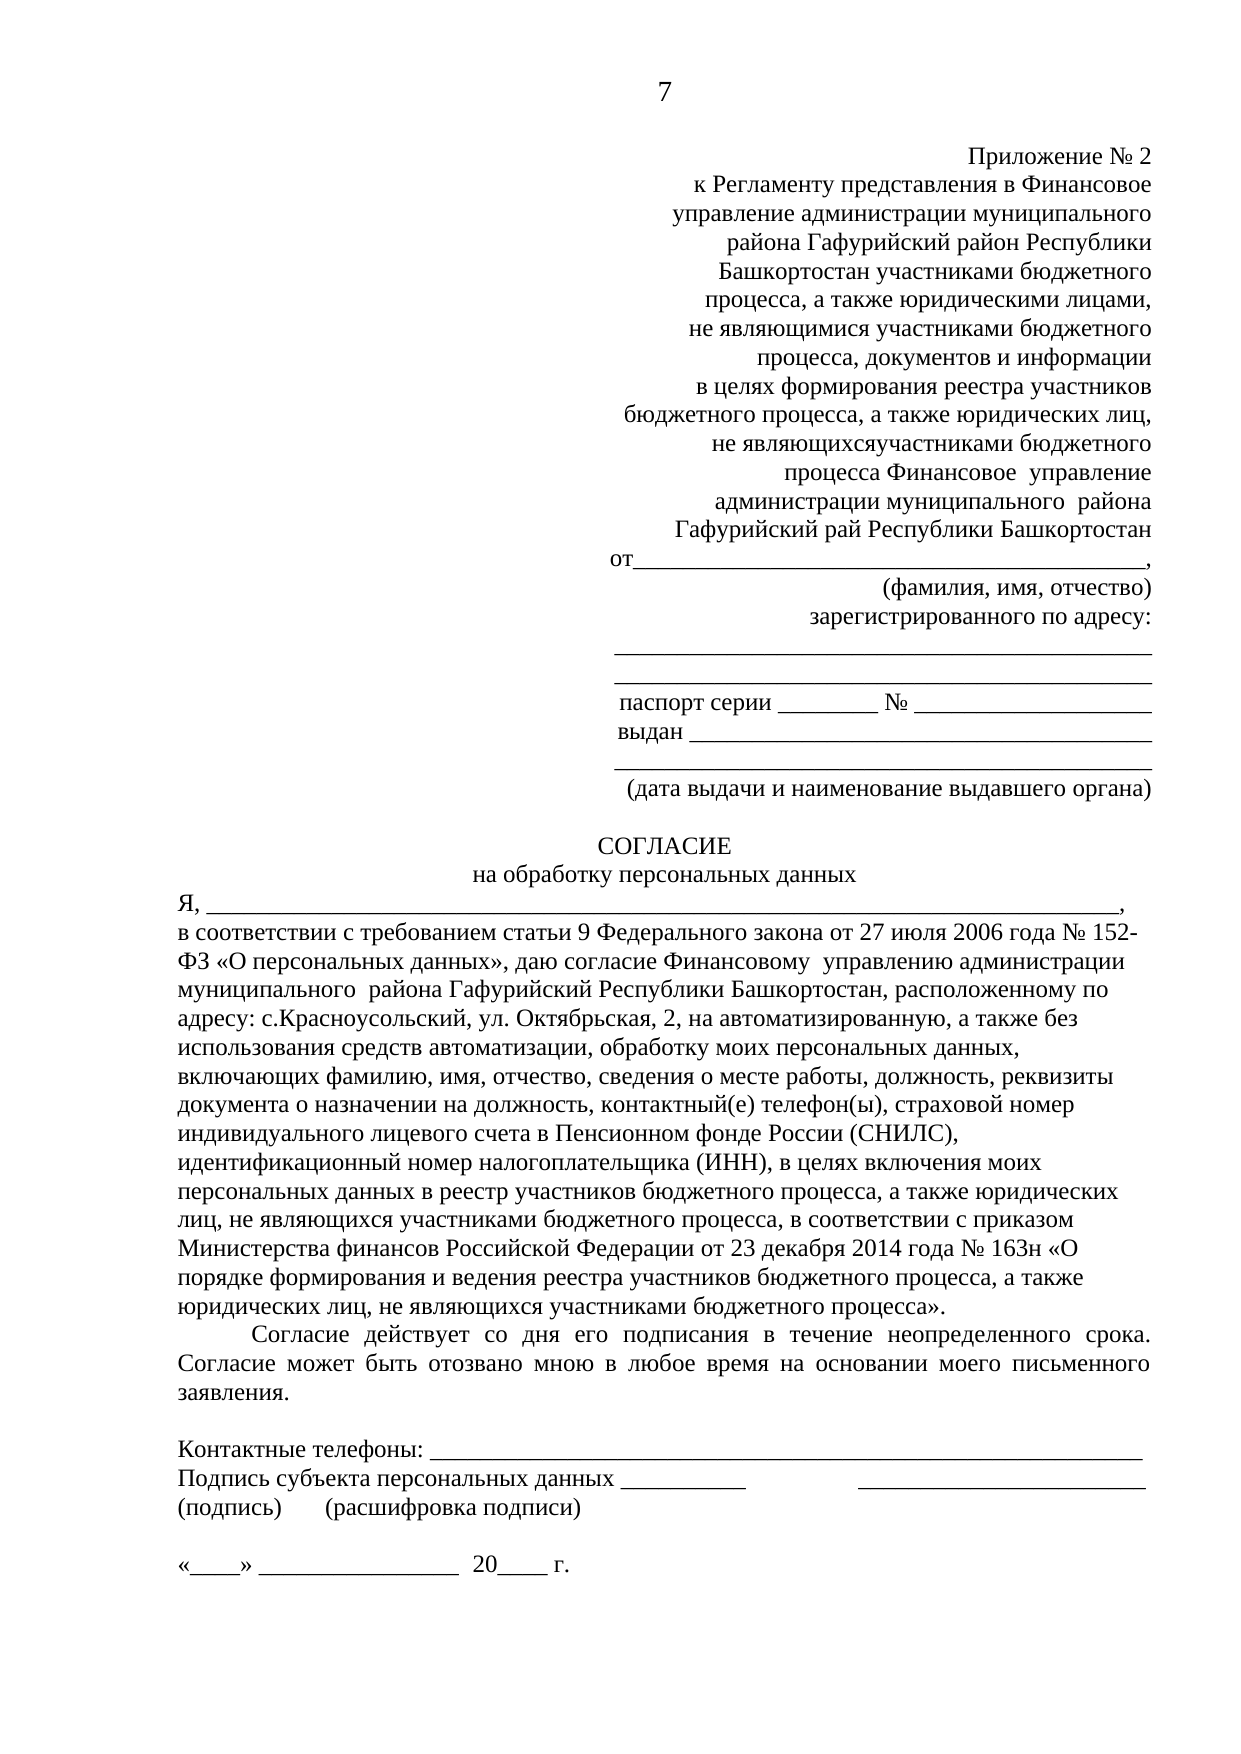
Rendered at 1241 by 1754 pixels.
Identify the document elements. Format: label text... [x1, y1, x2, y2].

text Согласие действует со дня его подписания в течение неопределенного срока. Согласие может быть отозвано мною в любое время на основании моего письменного заявления. [177, 1319, 1152, 1406]
text зарегистрированного по адресу: [177, 601, 1152, 629]
text ___________________________________________ [177, 629, 1152, 658]
text выдан _____________________________________ [177, 716, 1152, 744]
text Контактные телефоны: _________________________________________________________ [177, 1434, 1152, 1463]
text не являющимися участниками бюджетного [177, 313, 1152, 342]
text Подпись субъекта персональных данных __________ _______________________ [177, 1463, 1152, 1492]
text Башкортостан участниками бюджетного [177, 256, 1152, 284]
text процесса Финансовое управление [177, 457, 1152, 486]
text района Гафурийский район Республики [177, 227, 1152, 256]
text (дата выдачи и наименование выдавшего органа) [177, 773, 1152, 802]
text ___________________________________________ [177, 658, 1152, 687]
text Я, _________________________________________________________________________, [177, 888, 1152, 917]
text процесса, а также юридическими лицами, [177, 284, 1152, 313]
text Гафурийский рай Республики Башкортостан [177, 514, 1152, 543]
text в соответствии с требованием статьи 9 Федерального закона от 27 июля 2006 года № 152-ФЗ «О персональных данных», даю согласие Финансовому управлению администрации муниципального района Гафурийский Республики Башкортостан, расположенному по адресу: с.Красноусольский, ул. Октябрьская, 2, на автоматизированную, а также без использования средств автоматизации, обработку моих персональных данных, включающих фамилию, имя, отчество, сведения о месте работы, должность, реквизиты документа о назначении на должность, контактный(е) телефон(ы), страховой номер индивидуального лицевого счета в Пенсионном фонде России (СНИЛС), идентификационный номер налогоплательщика (ИНН), в целях включения моих персональных данных в реестр участников бюджетного процесса, а также юридических лиц, не являющихся участниками бюджетного процесса, в соответствии с приказом Министерства финансов Российской Федерации от 23 декабря 2014 года № 163н «О порядке формирования и ведения реестра участников бюджетного процесса, а также юридических лиц, не являющихся участниками бюджетного процесса». [177, 917, 1152, 1319]
text ___________________________________________ [177, 744, 1152, 773]
text (фамилия, имя, отчество) [177, 572, 1152, 601]
text процесса, документов и информации [177, 342, 1152, 371]
text не являющихсяучастниками бюджетного [177, 428, 1152, 457]
text СОГЛАСИЕ [177, 831, 1152, 859]
text на обработку персональных данных [177, 859, 1152, 888]
text бюджетного процесса, а также юридических лиц, [177, 399, 1152, 428]
text в целях формирования реестра участников [177, 371, 1152, 399]
text «____» ________________ 20____ г. [177, 1549, 1152, 1578]
text Приложение № 2 [177, 141, 1152, 169]
text от_________________________________________, [177, 543, 1152, 572]
text паспорт серии ________ № ___________________ [177, 687, 1152, 716]
text (подпись) (расшифровка подписи) [177, 1492, 1152, 1521]
text к Регламенту представления в Финансовое [177, 169, 1152, 198]
text управление администрации муниципального [177, 198, 1152, 227]
text администрации муниципального района [177, 486, 1152, 514]
